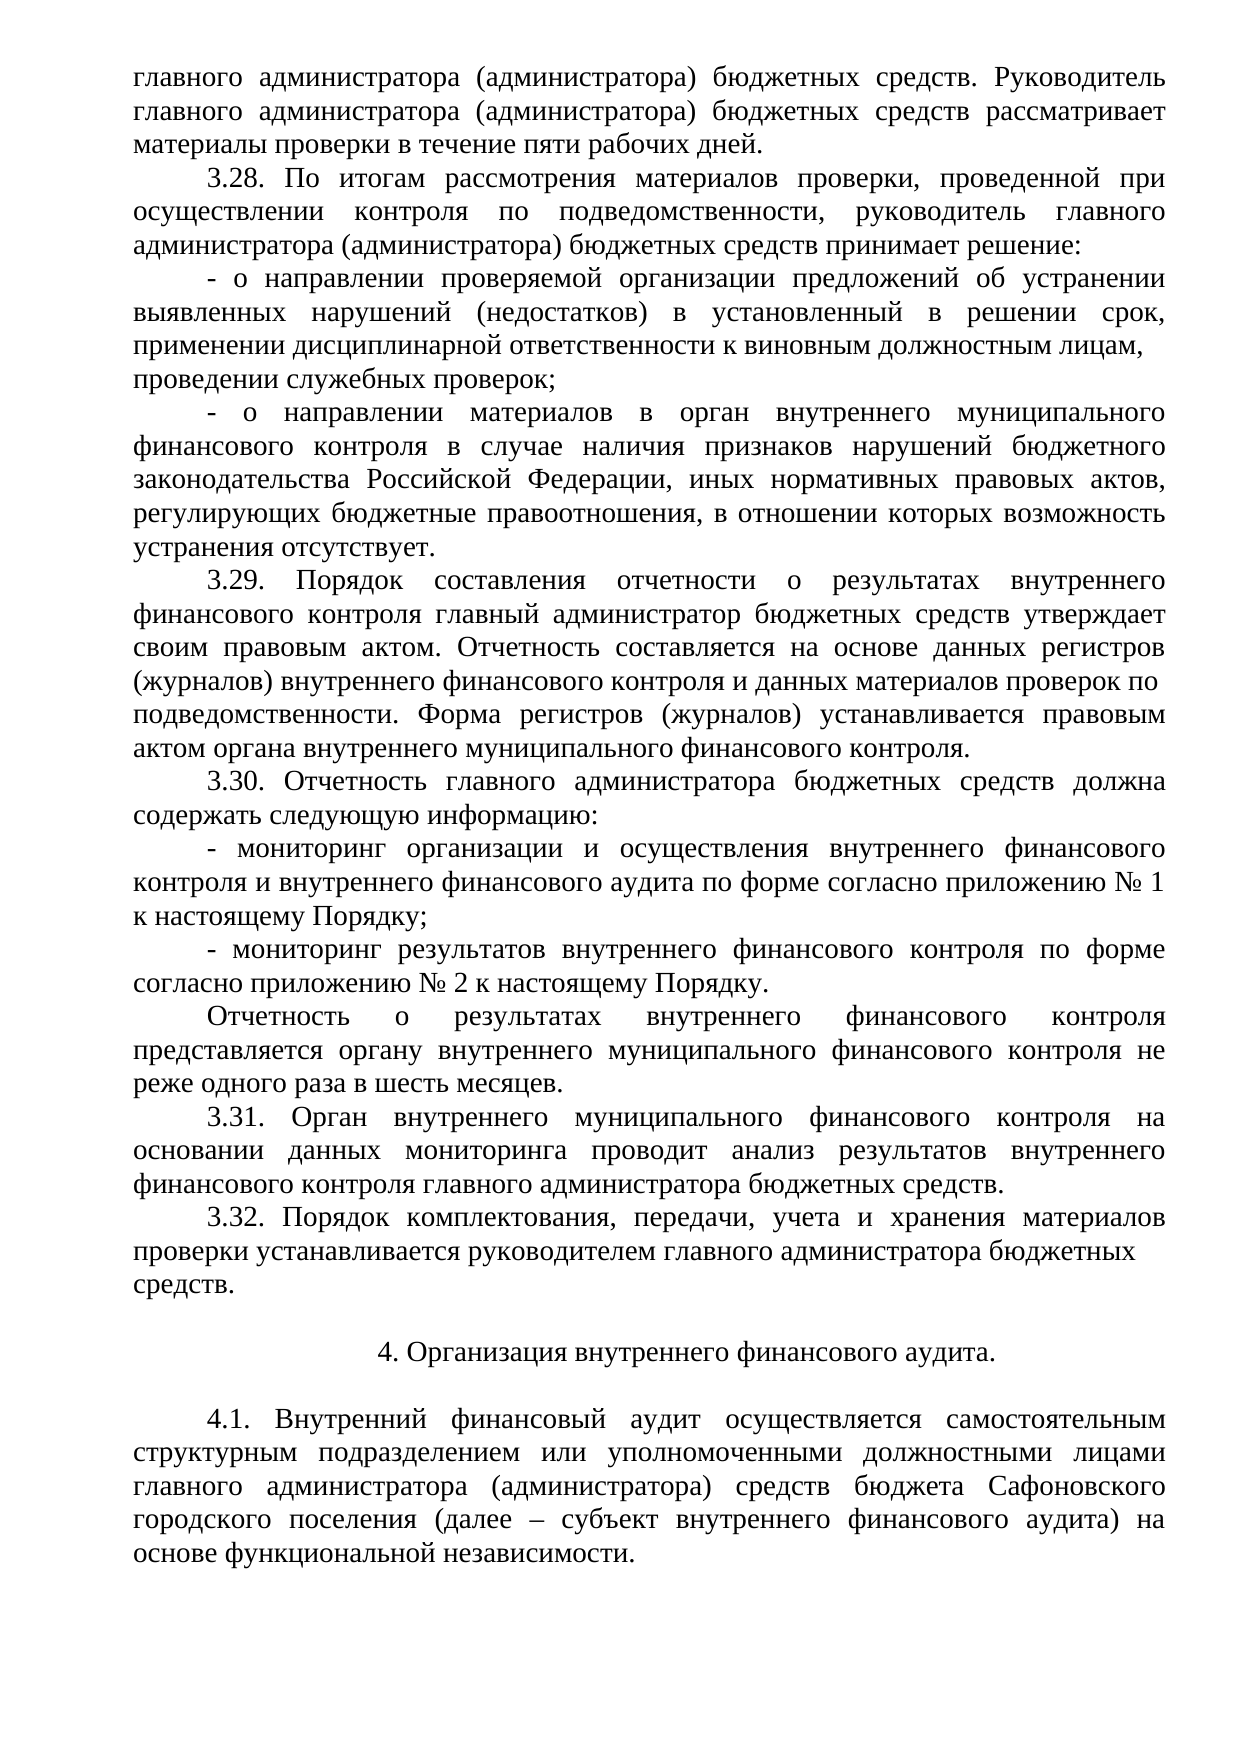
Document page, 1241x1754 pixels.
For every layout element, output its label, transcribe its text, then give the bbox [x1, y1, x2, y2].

text средств. [133, 1267, 1167, 1300]
text 4. Организация внутреннего финансового аудита. [133, 1334, 1167, 1367]
text 4.1. Внутренний финансовый аудит осуществляется самостоятельным структурным подразделением или уполномоченными должностными лицами главного администратора (администратора) средств бюджета Сафоновского городского поселения (далее – субъект внутреннего финансового аудита) на основе функциональной независимости. [133, 1401, 1167, 1568]
text подведомственности. Форма регистров (журналов) устанавливается правовым актом органа внутреннего муниципального финансового контроля. [133, 696, 1167, 763]
text 3.31. Орган внутреннего муниципального финансового контроля на основании данных мониторинга проводит анализ результатов внутреннего финансового контроля главного администратора бюджетных средств. [133, 1099, 1167, 1199]
text - о направлении проверяемой организации предложений об устранении выявленных нарушений (недостатков) в установленный в решении срок, применении дисциплинарной ответственности к виновным должностным лицам, [133, 260, 1167, 361]
text 3.30. Отчетность главного администратора бюджетных средств должна содержать следующую информацию: [133, 763, 1167, 831]
text - о направлении материалов в орган внутреннего муниципального финансового контроля в случае наличия признаков нарушений бюджетного законодательства Российской Федерации, иных нормативных правовых актов, регулирующих бюджетные правоотношения, в отношении которых возможность устранения отсутствует. [133, 394, 1167, 562]
text 3.32. Порядок комплектования, передачи, учета и хранения материалов проверки устанавливается руководителем главного администратора бюджетных [133, 1199, 1167, 1267]
text главного администратора (администратора) бюджетных средств. Руководитель главного администратора (администратора) бюджетных средств рассматривает материалы проверки в течение пяти рабочих дней. [133, 59, 1167, 160]
text Отчетность о результатах внутреннего финансового контроля представляется органу внутреннего муниципального финансового контроля не реже одного раза в шесть месяцев. [133, 998, 1167, 1099]
text 3.28. По итогам рассмотрения материалов проверки, проведенной при осуществлении контроля по подведомственности, руководитель главного администратора (администратора) бюджетных средств принимает решение: [133, 160, 1167, 260]
text 3.29. Порядок составления отчетности о результатах внутреннего финансового контроля главный администратор бюджетных средств утверждает своим правовым актом. Отчетность составляется на основе данных регистров (журналов) внутреннего финансового контроля и данных материалов проверок по [133, 562, 1167, 696]
text проведении служебных проверок; [133, 361, 1167, 394]
text - мониторинг результатов внутреннего финансового контроля по форме согласно приложению № 2 к настоящему Порядку. [133, 931, 1167, 998]
text - мониторинг организации и осуществления внутреннего финансового контроля и внутреннего финансового аудита по форме согласно приложению № 1 к настоящему Порядку; [133, 831, 1167, 931]
